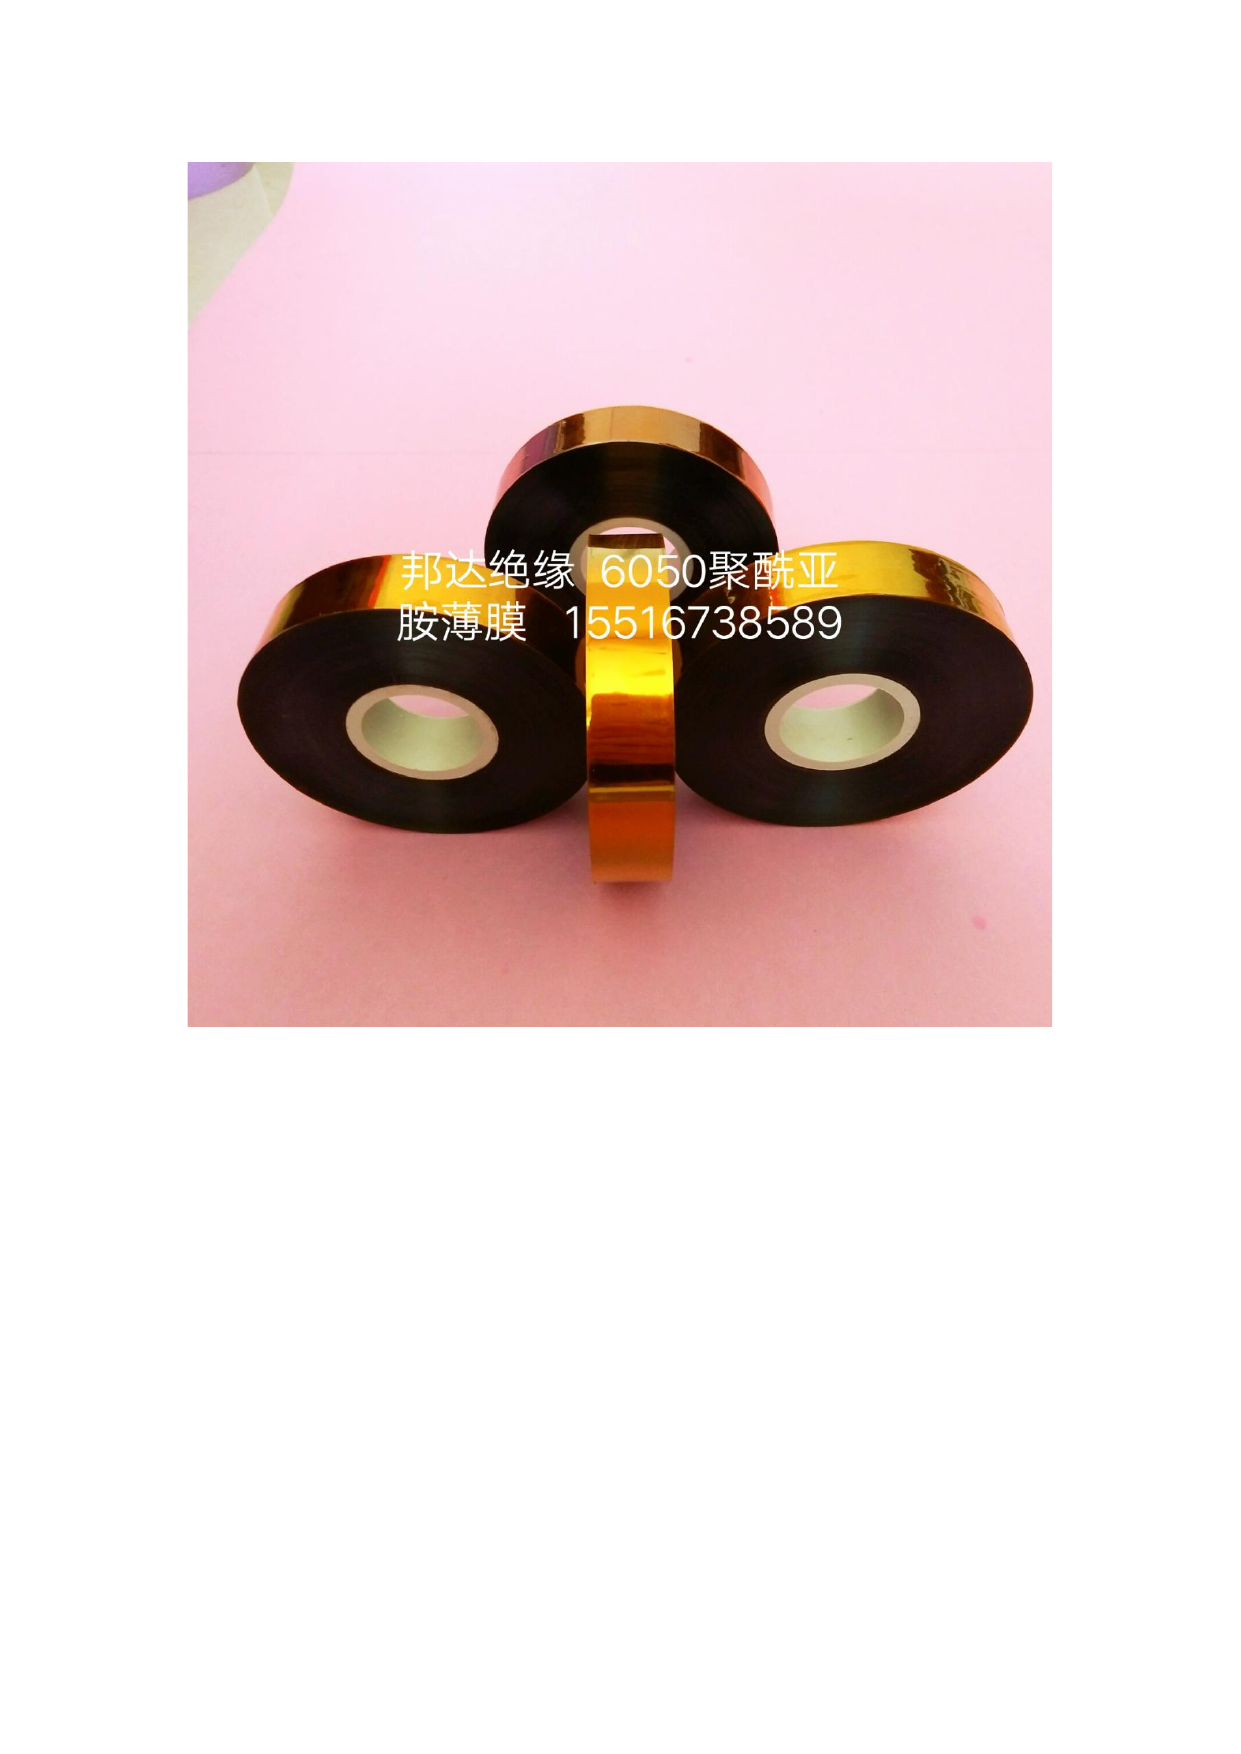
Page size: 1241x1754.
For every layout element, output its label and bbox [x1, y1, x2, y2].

picture [187, 162, 1053, 1027]
